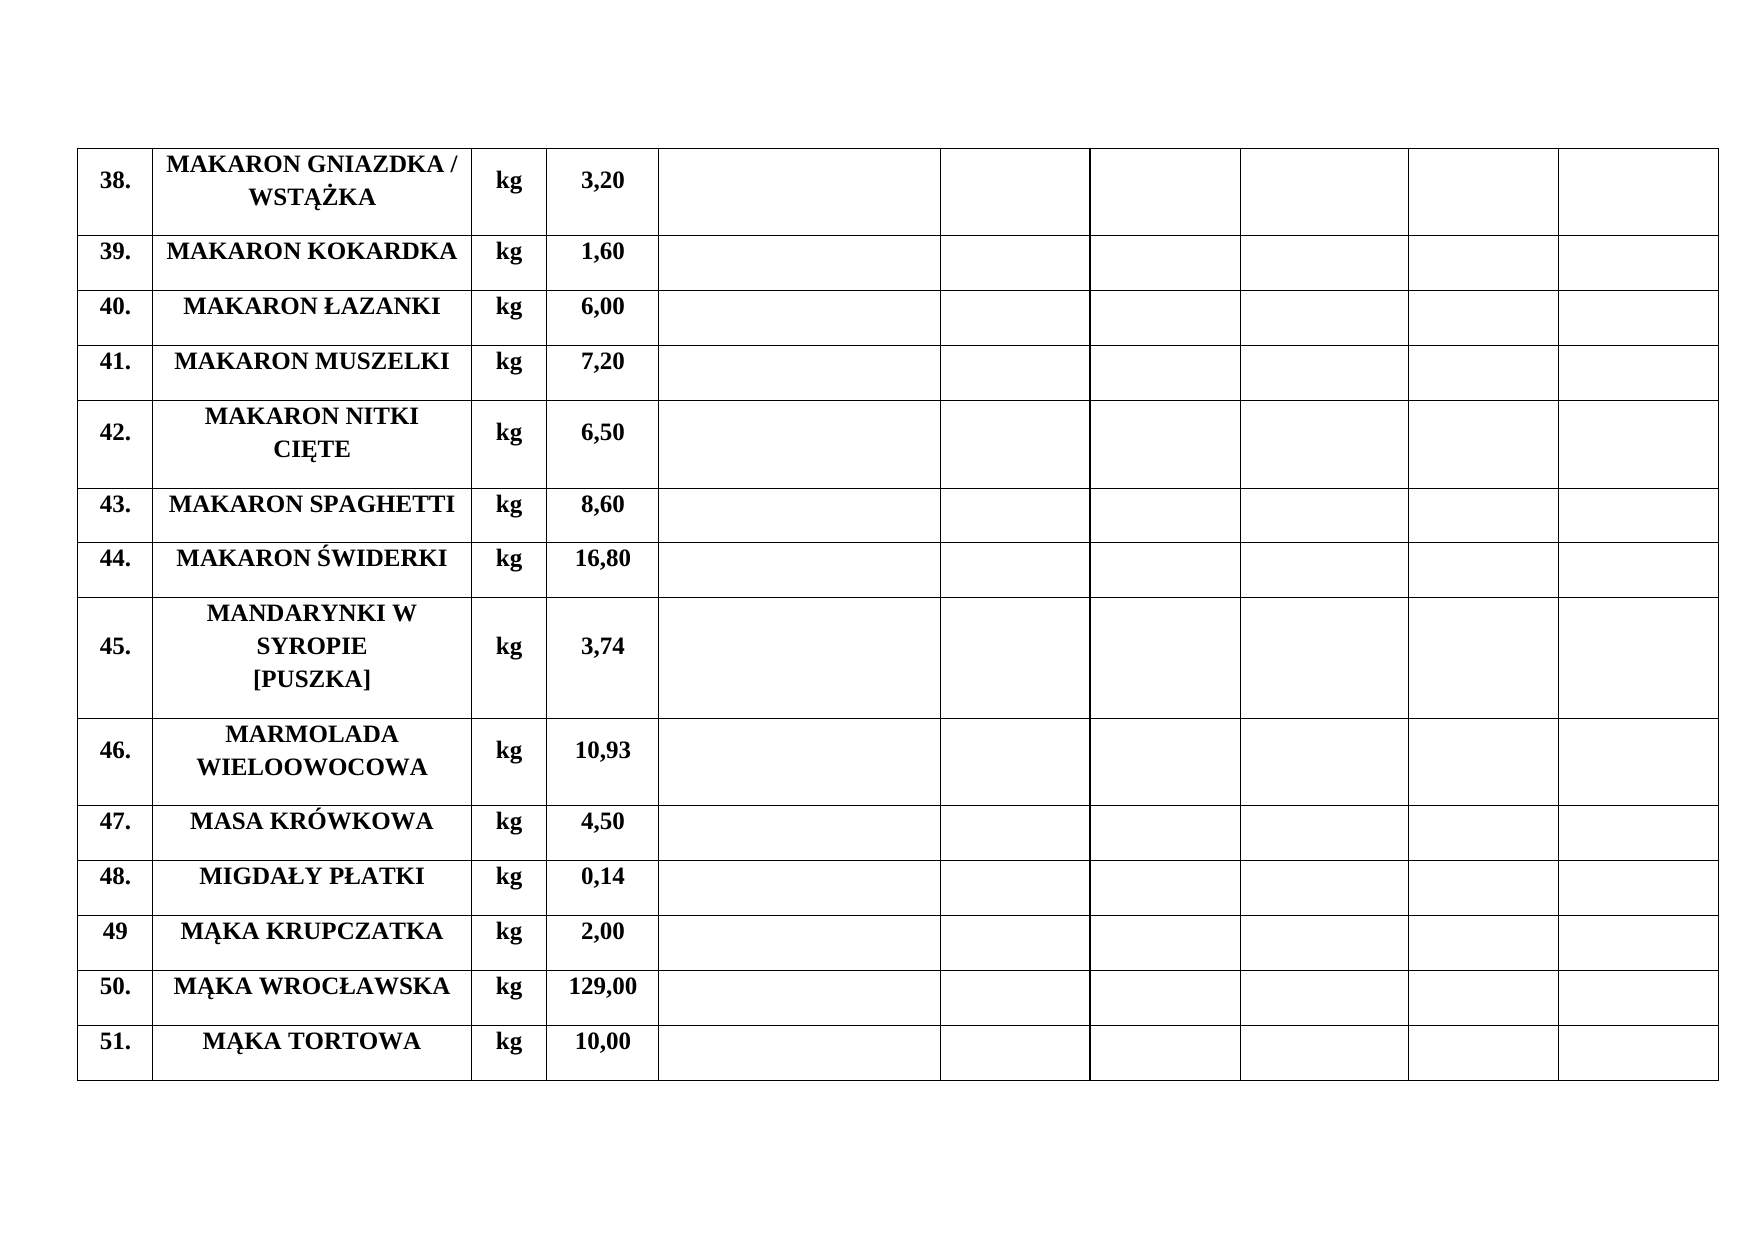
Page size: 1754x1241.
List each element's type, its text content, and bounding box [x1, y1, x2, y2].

table_cell 48. [78, 861, 152, 915]
table_cell kg [472, 291, 546, 345]
table_cell [1091, 543, 1240, 597]
table_cell 38. [78, 149, 152, 235]
table_cell [1559, 719, 1718, 805]
table_cell [1241, 1026, 1408, 1080]
table_cell kg [472, 916, 546, 970]
table_cell 16,80 [547, 543, 658, 597]
table_cell [941, 543, 1089, 597]
table_cell [941, 861, 1089, 915]
table_cell 3,20 [547, 149, 658, 235]
table_cell 1,60 [547, 236, 658, 290]
table_cell 49 [78, 916, 152, 970]
table_cell [1091, 916, 1240, 970]
table_cell MANDARYNKI W SYROPIE [PUSZKA] [153, 598, 471, 718]
table_cell [1241, 861, 1408, 915]
table_cell [1409, 1026, 1558, 1080]
table_cell [659, 719, 940, 805]
table_cell 129,00 [547, 971, 658, 1025]
table_cell 46. [78, 719, 152, 805]
table_cell [1091, 1026, 1240, 1080]
table_cell [1241, 916, 1408, 970]
table_cell 43. [78, 489, 152, 542]
table_cell [1559, 401, 1718, 487]
table_cell [1241, 543, 1408, 597]
table_cell [1091, 346, 1240, 400]
table_cell [1091, 489, 1240, 542]
table_cell kg [472, 149, 546, 235]
table_cell [941, 149, 1089, 235]
table_cell MIGDAŁY PŁATKI [153, 861, 471, 915]
table_cell 6,50 [547, 401, 658, 487]
table_cell [941, 598, 1089, 718]
table_cell [1409, 598, 1558, 718]
table_cell [1559, 346, 1718, 400]
table_cell 7,20 [547, 346, 658, 400]
table_cell MASA KRÓWKOWA [153, 806, 471, 860]
table_cell [1559, 806, 1718, 860]
table_cell [1241, 236, 1408, 290]
table_cell [941, 971, 1089, 1025]
table_cell [659, 489, 940, 542]
table_cell [659, 401, 940, 487]
table_cell [1409, 806, 1558, 860]
table_cell [1559, 1026, 1718, 1080]
table_cell [1559, 489, 1718, 542]
table_cell [1559, 149, 1718, 235]
table_cell [1241, 149, 1408, 235]
table_cell [1559, 971, 1718, 1025]
table_cell 6,00 [547, 291, 658, 345]
table_cell MAKARON ŁAZANKI [153, 291, 471, 345]
table_cell [1091, 598, 1240, 718]
table_cell [1409, 149, 1558, 235]
table_cell [941, 346, 1089, 400]
table_cell [659, 971, 940, 1025]
table_cell MAKARON MUSZELKI [153, 346, 471, 400]
table_cell [1409, 489, 1558, 542]
table_cell MAKARON SPAGHETTI [153, 489, 471, 542]
table_cell [1241, 346, 1408, 400]
table_cell kg [472, 806, 546, 860]
table_cell [1091, 291, 1240, 345]
table_cell [1091, 971, 1240, 1025]
table_cell MĄKA TORTOWA [153, 1026, 471, 1080]
table_cell 4,50 [547, 806, 658, 860]
table_cell [1091, 149, 1240, 235]
table_cell 40. [78, 291, 152, 345]
table_cell [1409, 401, 1558, 487]
table_cell [1241, 719, 1408, 805]
table_cell 42. [78, 401, 152, 487]
table_cell kg [472, 1026, 546, 1080]
table_cell MAKARON KOKARDKA [153, 236, 471, 290]
table_cell 41. [78, 346, 152, 400]
table_cell MĄKA KRUPCZATKA [153, 916, 471, 970]
table_cell [659, 806, 940, 860]
table_cell [941, 291, 1089, 345]
table_cell [659, 861, 940, 915]
table_cell [1241, 971, 1408, 1025]
table_cell [659, 1026, 940, 1080]
table_cell [659, 291, 940, 345]
table_cell [1091, 719, 1240, 805]
table_cell MAKARON ŚWIDERKI [153, 543, 471, 597]
table_cell [941, 401, 1089, 487]
table_cell [1091, 861, 1240, 915]
table_cell [1241, 489, 1408, 542]
table_cell kg [472, 346, 546, 400]
table_cell [659, 346, 940, 400]
table_cell kg [472, 861, 546, 915]
table_cell [1241, 291, 1408, 345]
table_cell [1091, 806, 1240, 860]
table_cell [659, 149, 940, 235]
table_cell [1241, 598, 1408, 718]
table_cell [941, 489, 1089, 542]
table_cell [659, 598, 940, 718]
table_cell 39. [78, 236, 152, 290]
table_cell 51. [78, 1026, 152, 1080]
table_cell MAKARON GNIAZDKA / WSTĄŻKA [153, 149, 471, 235]
table_cell 8,60 [547, 489, 658, 542]
table_cell kg [472, 401, 546, 487]
table_cell [659, 543, 940, 597]
table_cell [1559, 543, 1718, 597]
table_cell [941, 1026, 1089, 1080]
table_cell 2,00 [547, 916, 658, 970]
table_cell kg [472, 598, 546, 718]
table_cell [941, 236, 1089, 290]
table_cell [1409, 346, 1558, 400]
table_cell 0,14 [547, 861, 658, 915]
table_cell [1409, 291, 1558, 345]
table_cell [941, 719, 1089, 805]
table_cell 3,74 [547, 598, 658, 718]
table_cell [1559, 236, 1718, 290]
table_cell kg [472, 971, 546, 1025]
table_cell kg [472, 543, 546, 597]
table_cell kg [472, 489, 546, 542]
table_cell 10,93 [547, 719, 658, 805]
table_cell [659, 916, 940, 970]
table_cell [1409, 719, 1558, 805]
table_cell [1241, 401, 1408, 487]
table_cell [1559, 291, 1718, 345]
table_cell 10,00 [547, 1026, 658, 1080]
table_cell kg [472, 236, 546, 290]
table_cell MAKARON NITKI CIĘTE [153, 401, 471, 487]
table_cell [1241, 806, 1408, 860]
table_cell [1559, 916, 1718, 970]
table_cell [1091, 236, 1240, 290]
table_cell 50. [78, 971, 152, 1025]
table_cell [1409, 861, 1558, 915]
table_cell [1409, 543, 1558, 597]
table_cell MARMOLADA WIELOOWOCOWA [153, 719, 471, 805]
table_cell [1091, 401, 1240, 487]
table_cell MĄKA WROCŁAWSKA [153, 971, 471, 1025]
table_cell [1409, 916, 1558, 970]
table_cell kg [472, 719, 546, 805]
table_cell [659, 236, 940, 290]
table_cell [941, 916, 1089, 970]
table_cell [1559, 861, 1718, 915]
table_cell [1409, 971, 1558, 1025]
table_cell 45. [78, 598, 152, 718]
table_cell [1409, 236, 1558, 290]
table_cell 44. [78, 543, 152, 597]
table_cell [941, 806, 1089, 860]
table_cell [1559, 598, 1718, 718]
table_cell 47. [78, 806, 152, 860]
